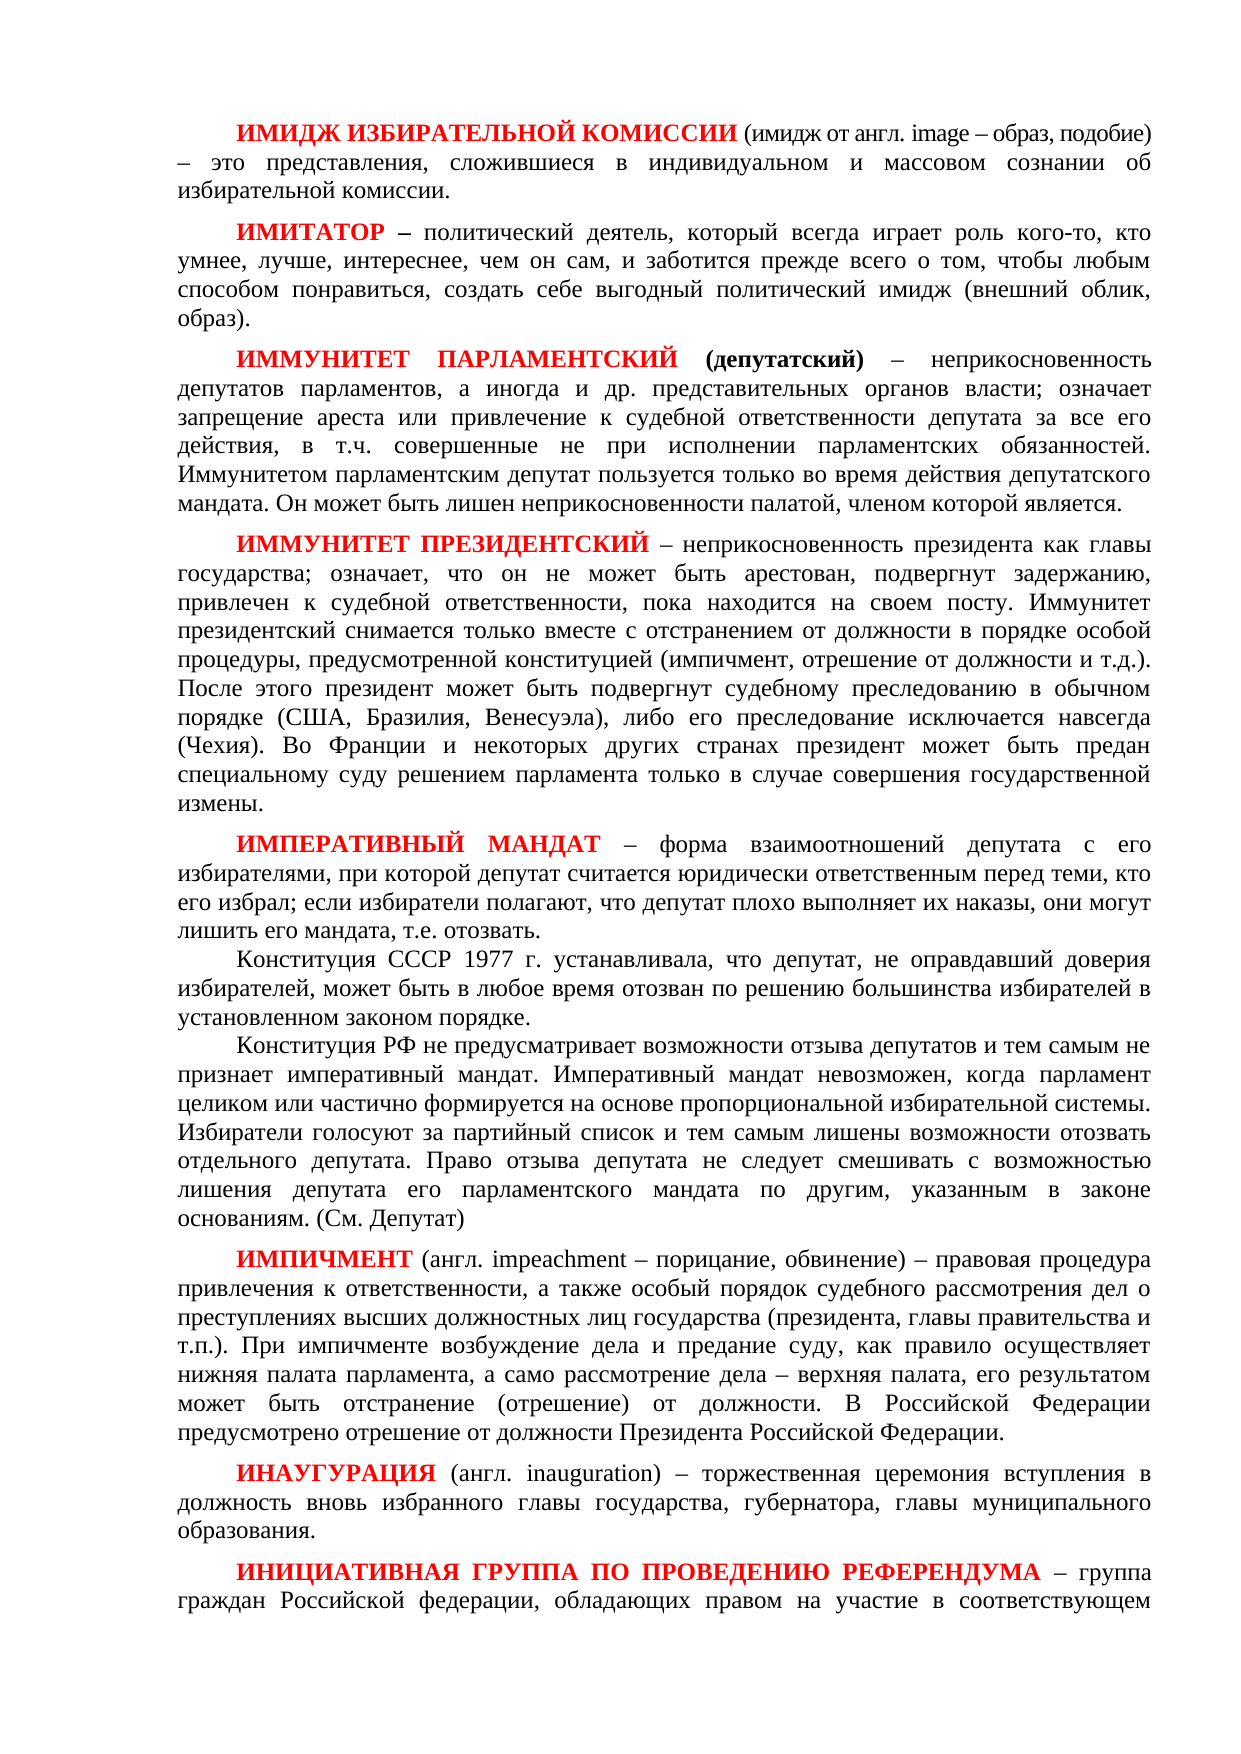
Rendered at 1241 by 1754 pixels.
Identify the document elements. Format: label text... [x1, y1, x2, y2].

text Конституция СССР 1977 г. устанавливала, что депутат, не оправдавший доверия избирателей, может быть в любое время отозван по решению большинства избирателей в установленном законом порядке. [177, 944, 1152, 1031]
text ИМПЕРАТИВНЫЙ МАНДАТ – форма взаимоотношений депутата с его избирателями, при которой депутат считается юридически ответственным перед теми, кто его избрал; если избиратели полагают, что депутат плохо выполняет их наказы, они могут лишить его мандата, т.е. отозвать. [177, 829, 1152, 944]
text ИМПИЧМЕНТ (англ. impeachment – порицание, обвинение) – правовая процедура привлечения к ответственности, а также особый порядок судебного рассмотрения дел о преступлениях высших должностных лиц государства (президента, главы правительства и т.п.). При импичменте возбуждение дела и предание суду, как правило осуществляет нижняя палата парламента, а само рассмотрение дела – верхняя палата, его результатом может быть отстранение (отрешение) от должности. В Российской Федерации предусмотрено отрешение от должности Президента Российской Федерации. [177, 1244, 1152, 1446]
text Конституция РФ не предусматривает возможности отзыва депутатов и тем самым не признает императивный мандат. Императивный мандат невозможен, когда парламент целиком или частично формируется на основе пропорциональной избирательной системы. Избиратели голосуют за партийный список и тем самым лишены возможности отозвать отдельного депутата. Право отзыва депутата не следует смешивать с возможностью лишения депутата его парламентского мандата по другим, указанным в законе основаниям. (См. Депутат) [177, 1031, 1152, 1232]
text ИНАУГУРАЦИЯ (англ. inauguration) – торжественная церемония вступления в должность вновь избранного главы государства, губернатора, главы муниципального образования. [177, 1458, 1152, 1544]
text ИММУНИТЕТ ПАРЛАМЕНТСКИЙ (депутатский) – неприкосновенность депутатов парламентов, а иногда и др. представительных органов власти; означает запрещение ареста или привлечение к судебной ответственности депутата за все его действия, в т.ч. совершенные не при исполнении парламентских обязанностей. Иммунитетом парламентским депутат пользуется только во время действия депутатского мандата. Он может быть лишен неприкосновенности палатой, членом которой является. [177, 344, 1152, 517]
text ИМИДЖ ИЗБИРАТЕЛЬНОЙ КОМИССИИ (имидж от англ. image – образ, подобие) – это представления, сложившиеся в индивидуальном и массовом сознании об избирательной комиссии. [177, 118, 1152, 204]
text ИМИТАТОР – политический деятель, который всегда играет роль кого-то, кто умнее, лучше, интереснее, чем он сам, и заботится прежде всего о том, чтобы любым способом понравиться, создать себе выгодный политический имидж (внешний облик, образ). [177, 217, 1152, 332]
text ИММУНИТЕТ ПРЕЗИДЕНТСКИЙ – неприкосновенность президента как главы государства; означает, что он не может быть арестован, подвергнут задержанию, привлечен к судебной ответственности, пока находится на своем посту. Иммунитет президентский снимается только вместе с отстранением от должности в порядке особой процедуры, предусмотренной конституцией (импичмент, отрешение от должности и т.д.). После этого президент может быть подвергнут судебному преследованию в обычном порядке (США, Бразилия, Венесуэла), либо его преследование исключается навсегда (Чехия). Во Франции и некоторых других странах президент может быть предан специальному суду решением парламента только в случае совершения государственной измены. [177, 529, 1152, 817]
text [177, 1557, 1152, 1614]
